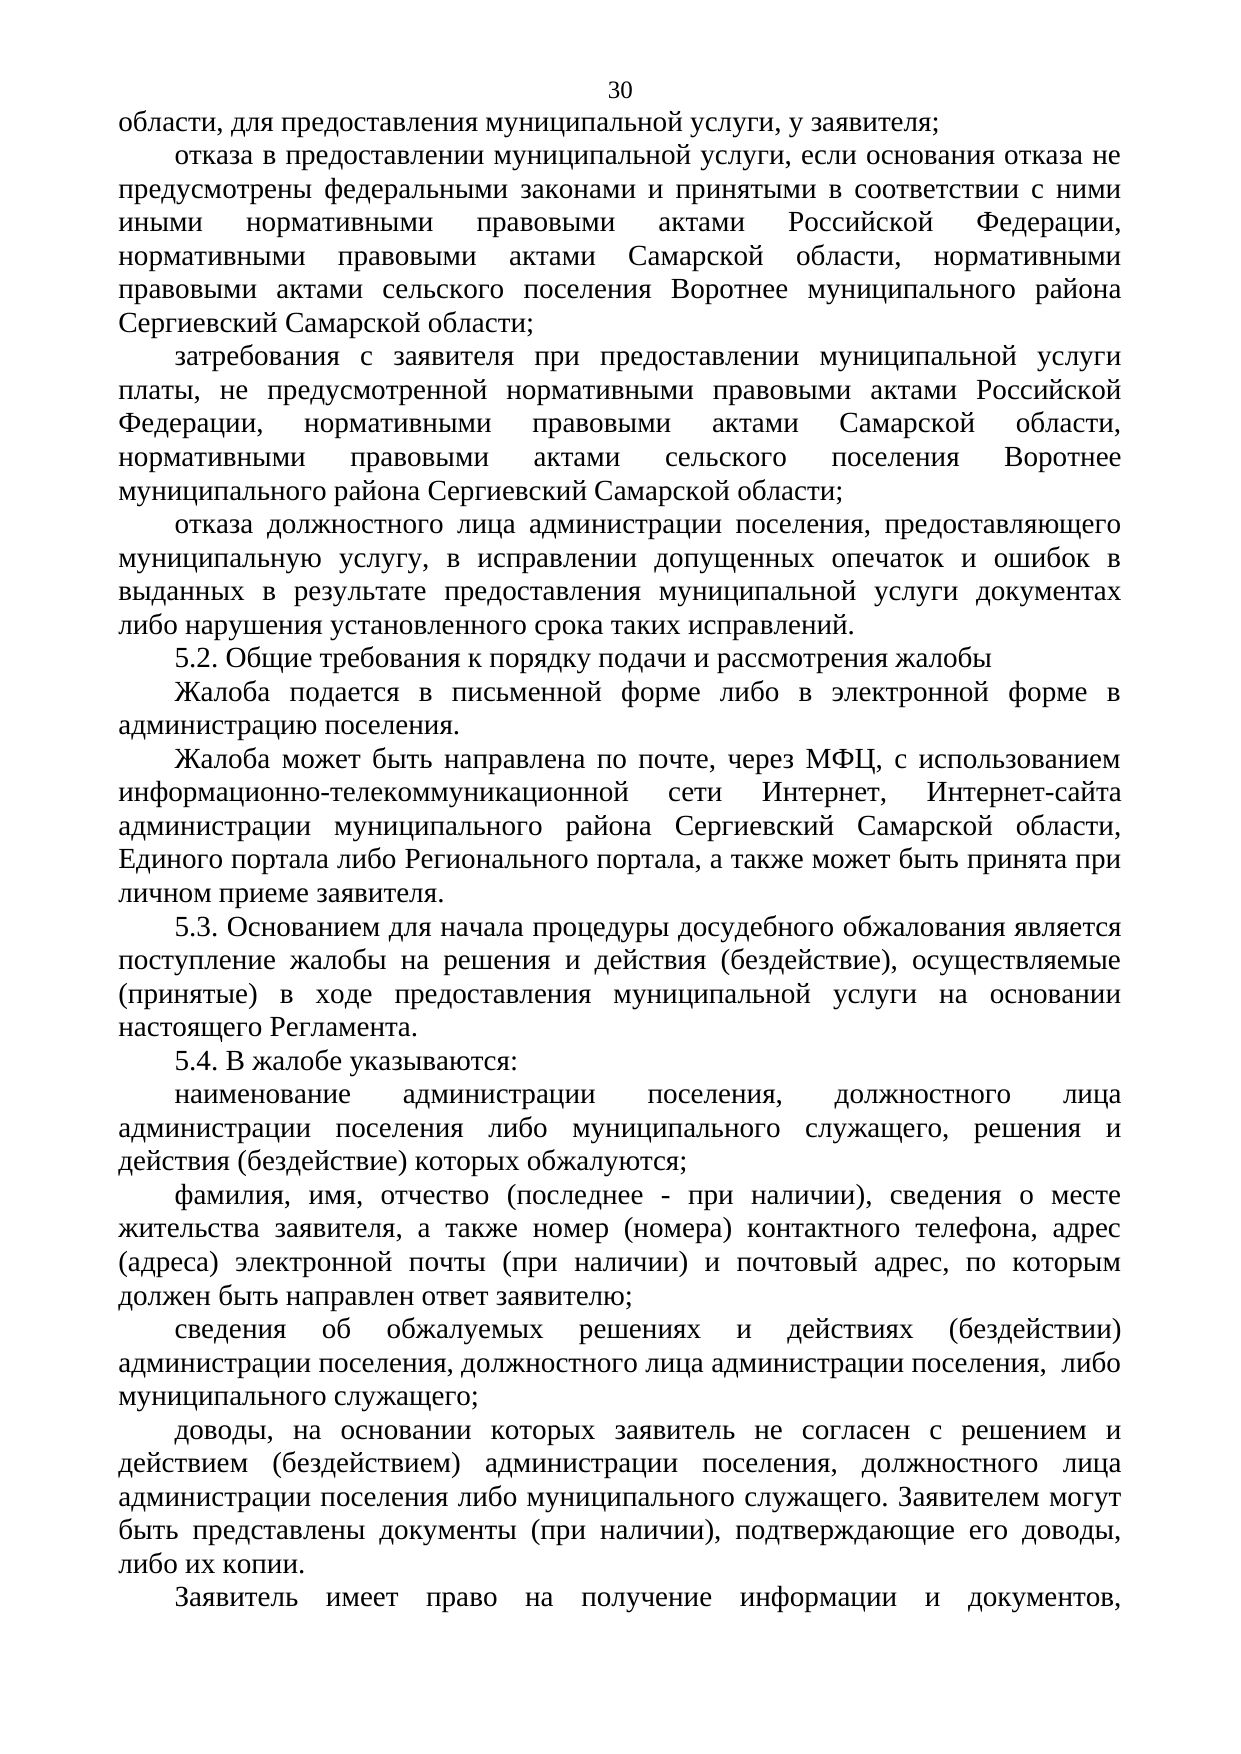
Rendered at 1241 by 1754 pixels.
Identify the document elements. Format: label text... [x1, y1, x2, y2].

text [118, 1579, 1122, 1613]
text 5.4. В жалобе указываются: [118, 1043, 1122, 1076]
text фамилия, имя, отчество (последнее - при наличии), сведения о месте жительства заявителя, а также номер (номера) контактного телефона, адрес (адреса) электронной почты (при наличии) и почтовый адрес, по которым должен быть направлен ответ заявителю; [118, 1177, 1122, 1311]
text 5.3. Основанием для начала процедуры досудебного обжалования является поступление жалобы на решения и действия (бездействие), осуществляемые (принятые) в ходе предоставления муниципальной услуги на основании настоящего Регламента. [118, 909, 1122, 1043]
text 5.2. Общие требования к порядку подачи и рассмотрения жалобы [118, 640, 1122, 674]
text доводы, на основании которых заявитель не согласен с решением и действием (бездействием) администрации поселения, должностного лица администрации поселения либо муниципального служащего. Заявителем могут быть представлены документы (при наличии), подтверждающие его доводы, либо их копии. [118, 1412, 1122, 1579]
text затребования с заявителя при предоставлении муниципальной услуги платы, не предусмотренной нормативными правовыми актами Российской Федерации, нормативными правовыми актами Самарской области, нормативными правовыми актами сельского поселения Воротнее муниципального района Сергиевский Самарской области; [118, 338, 1122, 506]
text Жалоба подается в письменной форме либо в электронной форме в администрацию поселения. [118, 674, 1122, 741]
text Жалоба может быть направлена по почте, через МФЦ, с использованием информационно-телекоммуникационной сети Интернет, Интернет-сайта администрации муниципального района Сергиевский Самарской области, Единого портала либо Регионального портала, а также может быть принята при личном приеме заявителя. [118, 741, 1122, 909]
text сведения об обжалуемых решениях и действиях (бездействии) администрации поселения, должностного лица администрации поселения, либо муниципального служащего; [118, 1311, 1122, 1412]
text отказа в предоставлении муниципальной услуги, если основания отказа не предусмотрены федеральными законами и принятыми в соответствии с ними иными нормативными правовыми актами Российской Федерации, нормативными правовыми актами Самарской области, нормативными правовыми актами сельского поселения Воротнее муниципального района Сергиевский Самарской области; [118, 137, 1122, 338]
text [118, 104, 1122, 137]
text отказа должностного лица администрации поселения, предоставляющего муниципальную услугу, в исправлении допущенных опечаток и ошибок в выданных в результате предоставления муниципальной услуги документах либо нарушения установленного срока таких исправлений. [118, 506, 1122, 640]
text наименование администрации поселения, должностного лица администрации поселения либо муниципального служащего, решения и действия (бездействие) которых обжалуются; [118, 1076, 1122, 1177]
